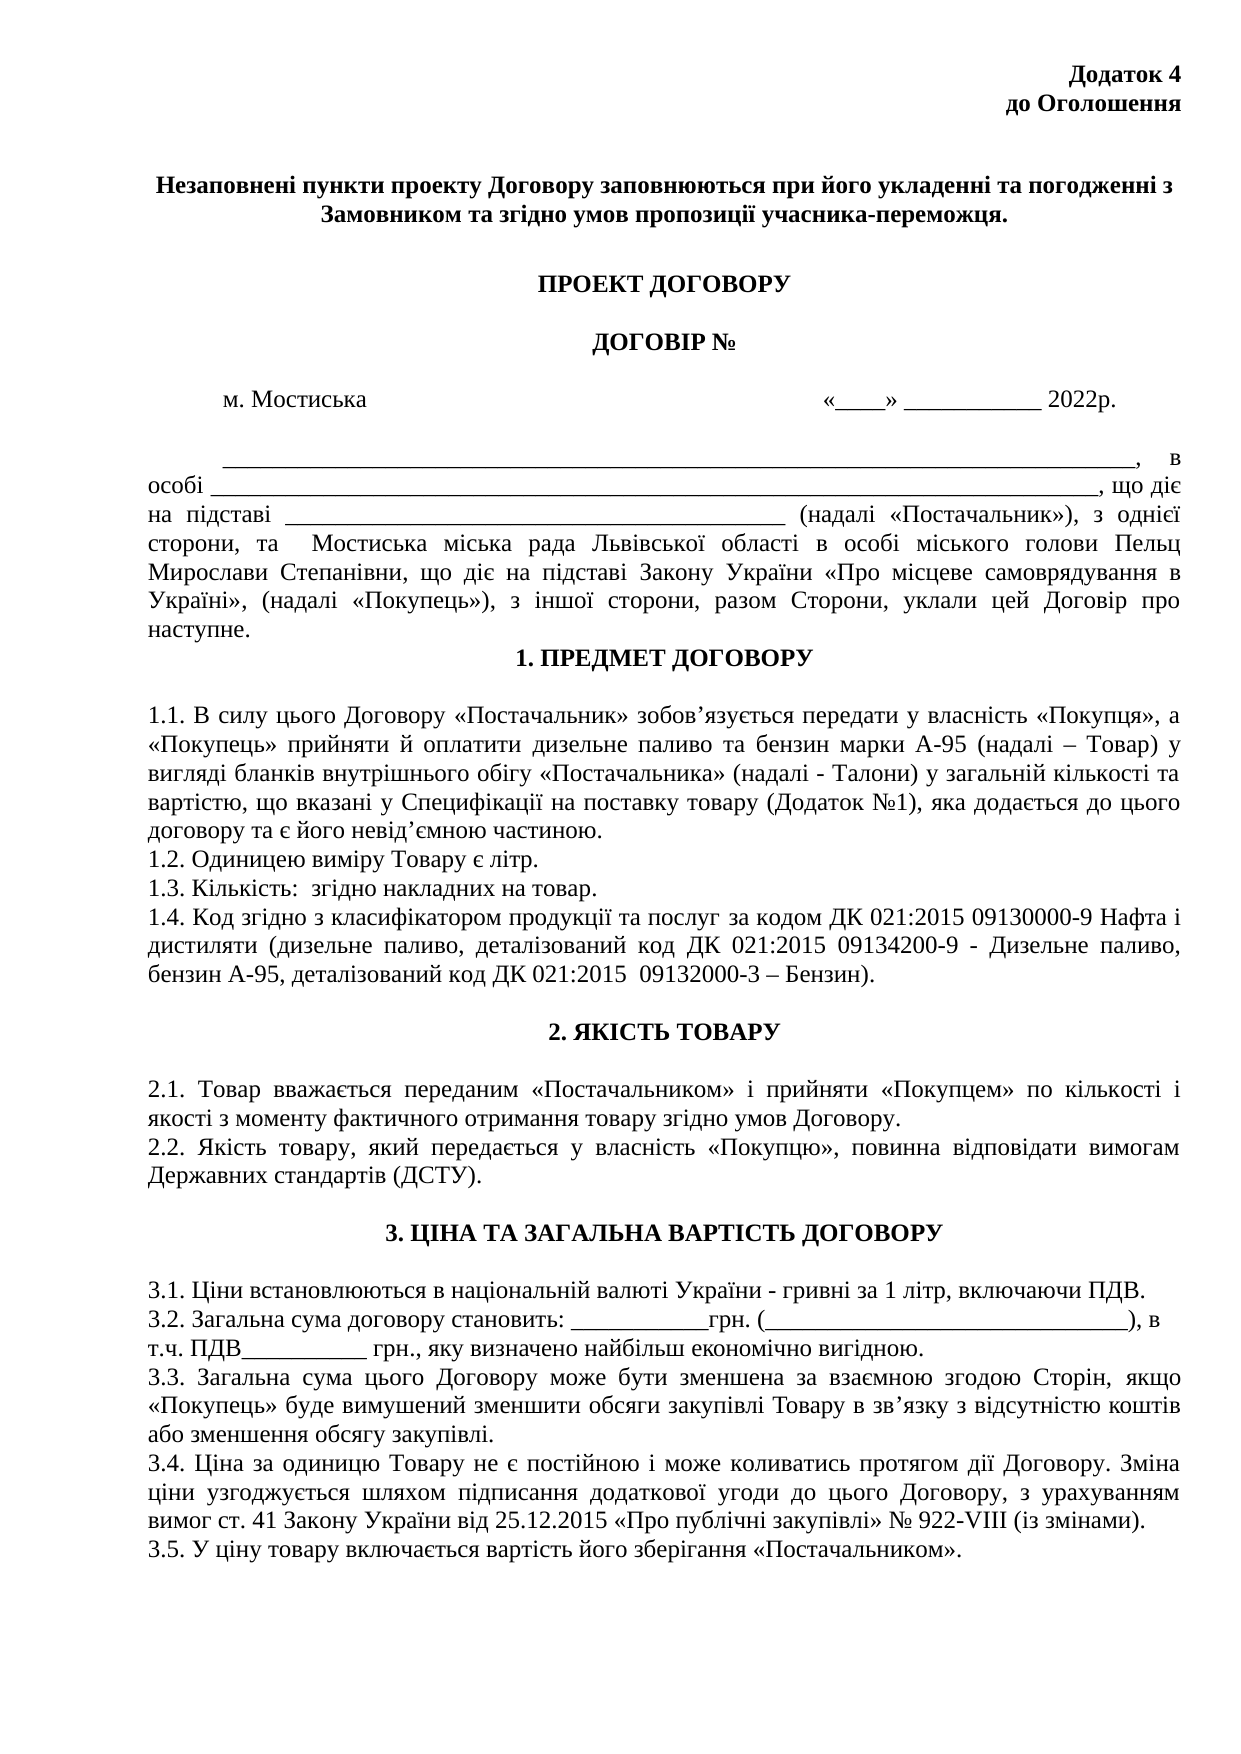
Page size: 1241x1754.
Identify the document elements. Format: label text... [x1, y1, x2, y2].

text 3.3. Загальна сума цього Договору може бути зменшена за взаємною згодою Сторін, якщо «Покупець» буде вимушений зменшити обсяги закупівлі Товару в зв’язку з відсутністю коштів або зменшення обсягу закупівлі. [148, 1362, 1181, 1448]
text 3.1. Ціни встановлюються в національній валюті України - гривні за 1 літр, включаючи ПДВ. [148, 1275, 1181, 1304]
text м. Мостиська «____» ___________ 2022р. [148, 384, 1181, 413]
text 3. ЦІНА ТА ЗАГАЛЬНА ВАРТІСТЬ ДОГОВОРУ [148, 1218, 1181, 1247]
subtitle Незаповнені пункти проекту Договору заповнюються при його укладенні та погодженні з Замовником та згідно умов пропозиції учасника-переможця. [148, 170, 1181, 228]
text _________________________________________________________________________, в особі _______________________________________________________________________, що діє на підставі ________________________________________ (надалі «Постачальник»), з однієї сторони, та Мостиська міська рада Львівської області в особі міського голови Пельц Мирослави Степанівни, що діє на підставі Закону України «Про місцеве самоврядування в Україні», (надалі «Покупець»), з іншої сторони, разом Сторони, уклали цей Договір про наступне. [148, 442, 1181, 643]
text 1.2. Одиницею виміру Товару є літр. [148, 844, 1181, 873]
list 3.4. Ціна за одиницю Товару не є постійною і може коливатись протягом дії Договору. Зміна ціни узгоджується шляхом підписання додаткової угоди до цього Договору, з урахуванням вимог ст. 41 Закону України від 25.12.2015 «Про публічні закупівлі» № 922-VIII (із змінами). [148, 1448, 1181, 1534]
text 2.1. Товар вважається переданим «Постачальником» і прийняти «Покупцем» по кількості і якості з моменту фактичного отримання товару згідно умов Договору. [148, 1074, 1181, 1132]
text 2. ЯКІСТЬ ТОВАРУ [148, 1017, 1181, 1045]
text Додаток 4 [148, 59, 1181, 88]
text 1.4. Код згідно з класифікатором продукції та послуг за кодом ДК 021:2015 09130000-9 Нафта і дистиляти (дизельне паливо, деталізований код ДК 021:2015 09134200-9 - Дизельне паливо, бензин А-95, деталізований код ДК 021:2015 09132000-3 – Бензин). [148, 902, 1181, 988]
text 1. ПРЕДМЕТ ДОГОВОРУ [148, 643, 1181, 672]
text 1.3. Кількість: згідно накладних на товар. [148, 873, 1181, 902]
text ДОГОВІР № [148, 327, 1181, 355]
text ПРОЕКТ ДОГОВОРУ [148, 269, 1181, 298]
text 3.2. Загальна сума договору становить: ___________грн. (_____________________________), в т.ч. ПДВ__________ грн., яку визначено найбільш економічно вигідною. [148, 1304, 1181, 1362]
text 1.1. В силу цього Договору «Постачальник» зобов’язується передати у власність «Покупця», а «Покупець» прийняти й оплатити дизельне паливо та бензин марки А-95 (надалі – Товар) у вигляді бланків внутрішнього обігу «Постачальника» (надалі - Талони) у загальній кількості та вартістю, що вказані у Специфікації на поставку товару (Додаток №1), яка додається до цього договору та є його невід’ємною частиною. [148, 700, 1181, 844]
text до Оголошення [148, 88, 1181, 117]
text 2.2. Якість товару, який передається у власність «Покупцю», повинна відповідати вимогам Державних стандартів (ДСТУ). [148, 1132, 1181, 1189]
list 3.5. У ціну товару включається вартість його зберігання «Постачальником». [148, 1534, 1181, 1563]
